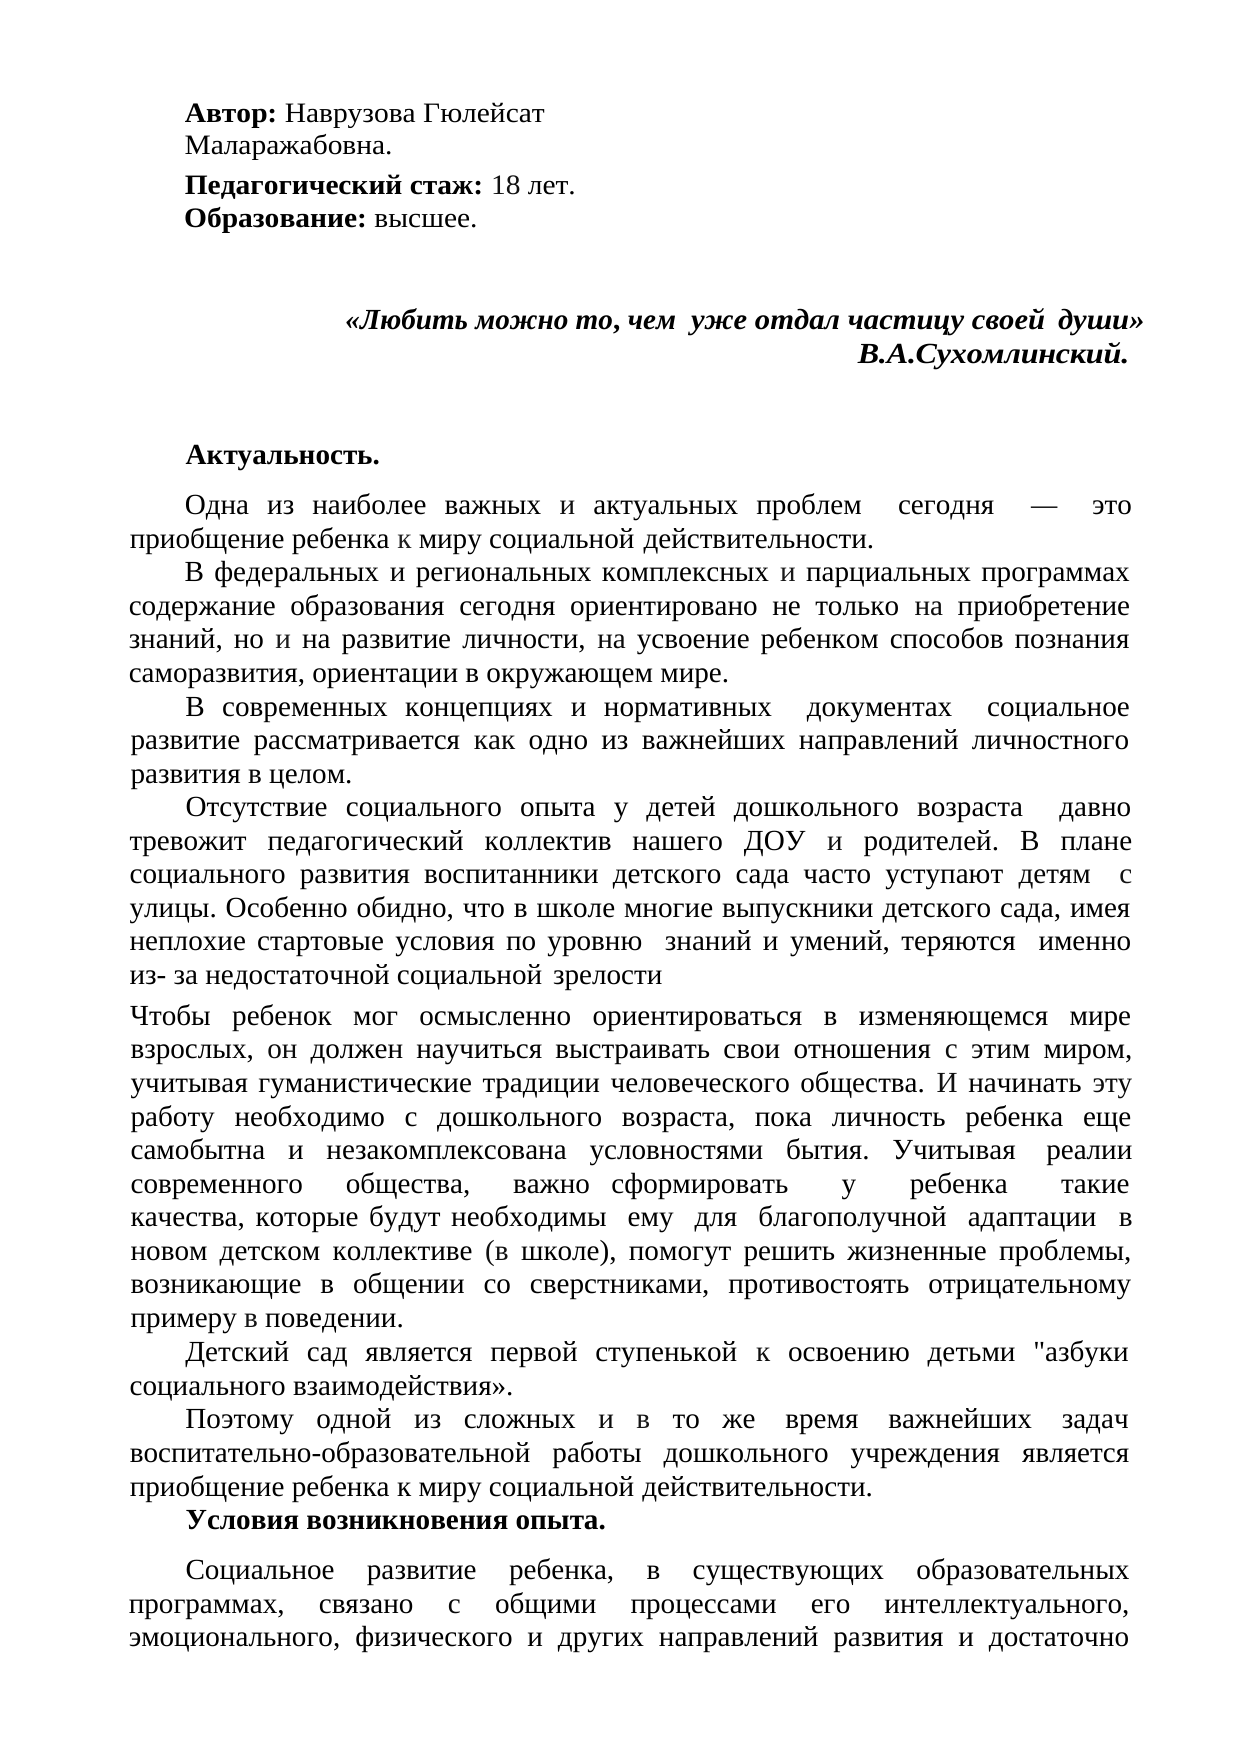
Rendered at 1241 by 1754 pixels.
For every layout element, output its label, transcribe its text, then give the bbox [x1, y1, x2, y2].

text Детский сад является первой ступенькой к освоению детьми "азбуки социального взаимодействия». [129, 1334, 1129, 1402]
text Отсутствие социального опыта у детей дошкольного возраста давно тревожит педагогический коллектив нашего ДОУ и родителей. В плане социального развития воспитанники детского сада часто уступают детям с улицы. Особенно обидно, что в школе многие выпускники детского сада, имея неплохие стартовые условия по уровню знаний и умений, теряются именно из- за недостаточной социальной зрелости [129, 789, 1132, 991]
text Чтобы ребенок мог осмысленно ориентироваться в изменяющемся мире взрослых, он должен научиться выстраивать свои отношения с этим миром, учитывая гуманистические традиции человеческого общества. И начинать эту работу необходимо с дошкольного возраста, пока личность ребенка еще самобытна и незакомплексована условностями бытия. Учитывая реалии современного общества, важно сформировать у ребенка такие качества, которые будут необходимы ему для благополучной адаптации в новом детском коллективе (в школе), помогут решить жизненные проблемы, возникающие в общении со сверстниками, противостоять отрицательному примеру в поведении. [130, 998, 1132, 1333]
text Педагогический стаж: 18 лет. [184, 168, 747, 201]
text Образование: высшее. [184, 201, 1144, 234]
text Автор: Наврузова Гюлейсат Маларажабовна. [184, 96, 747, 161]
text В современных концепциях и нормативных документах социальное развитие рассматривается как одно из важнейших направлений личностного развития в целом. [130, 689, 1130, 789]
text Поэтому одной из сложных и в то же время важнейших задач воспитательно-образовательной работы дошкольного учреждения является приобщение ребенка к миру социальной действительности. [129, 1402, 1130, 1502]
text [128, 1552, 1130, 1653]
text Актуальность. [185, 437, 1144, 470]
subtitle Условия возникновения опыта. [185, 1502, 1144, 1536]
text «Любить можно то, чем уже отдал частицу своей души» [184, 302, 1144, 336]
text В.А.Сухомлинский. [117, 336, 1129, 369]
text Одна из наиболее важных и актуальных проблем сегодня — это приобщение ребенка к миру социальной действительности. [129, 487, 1132, 554]
text В федеральных и региональных комплексных и парциальных программах содержание образования сегодня ориентировано не только на приобретение знаний, но и на развитие личности, на усвоение ребенком способов познания саморазвития, ориентации в окружающем мире. [128, 554, 1130, 689]
